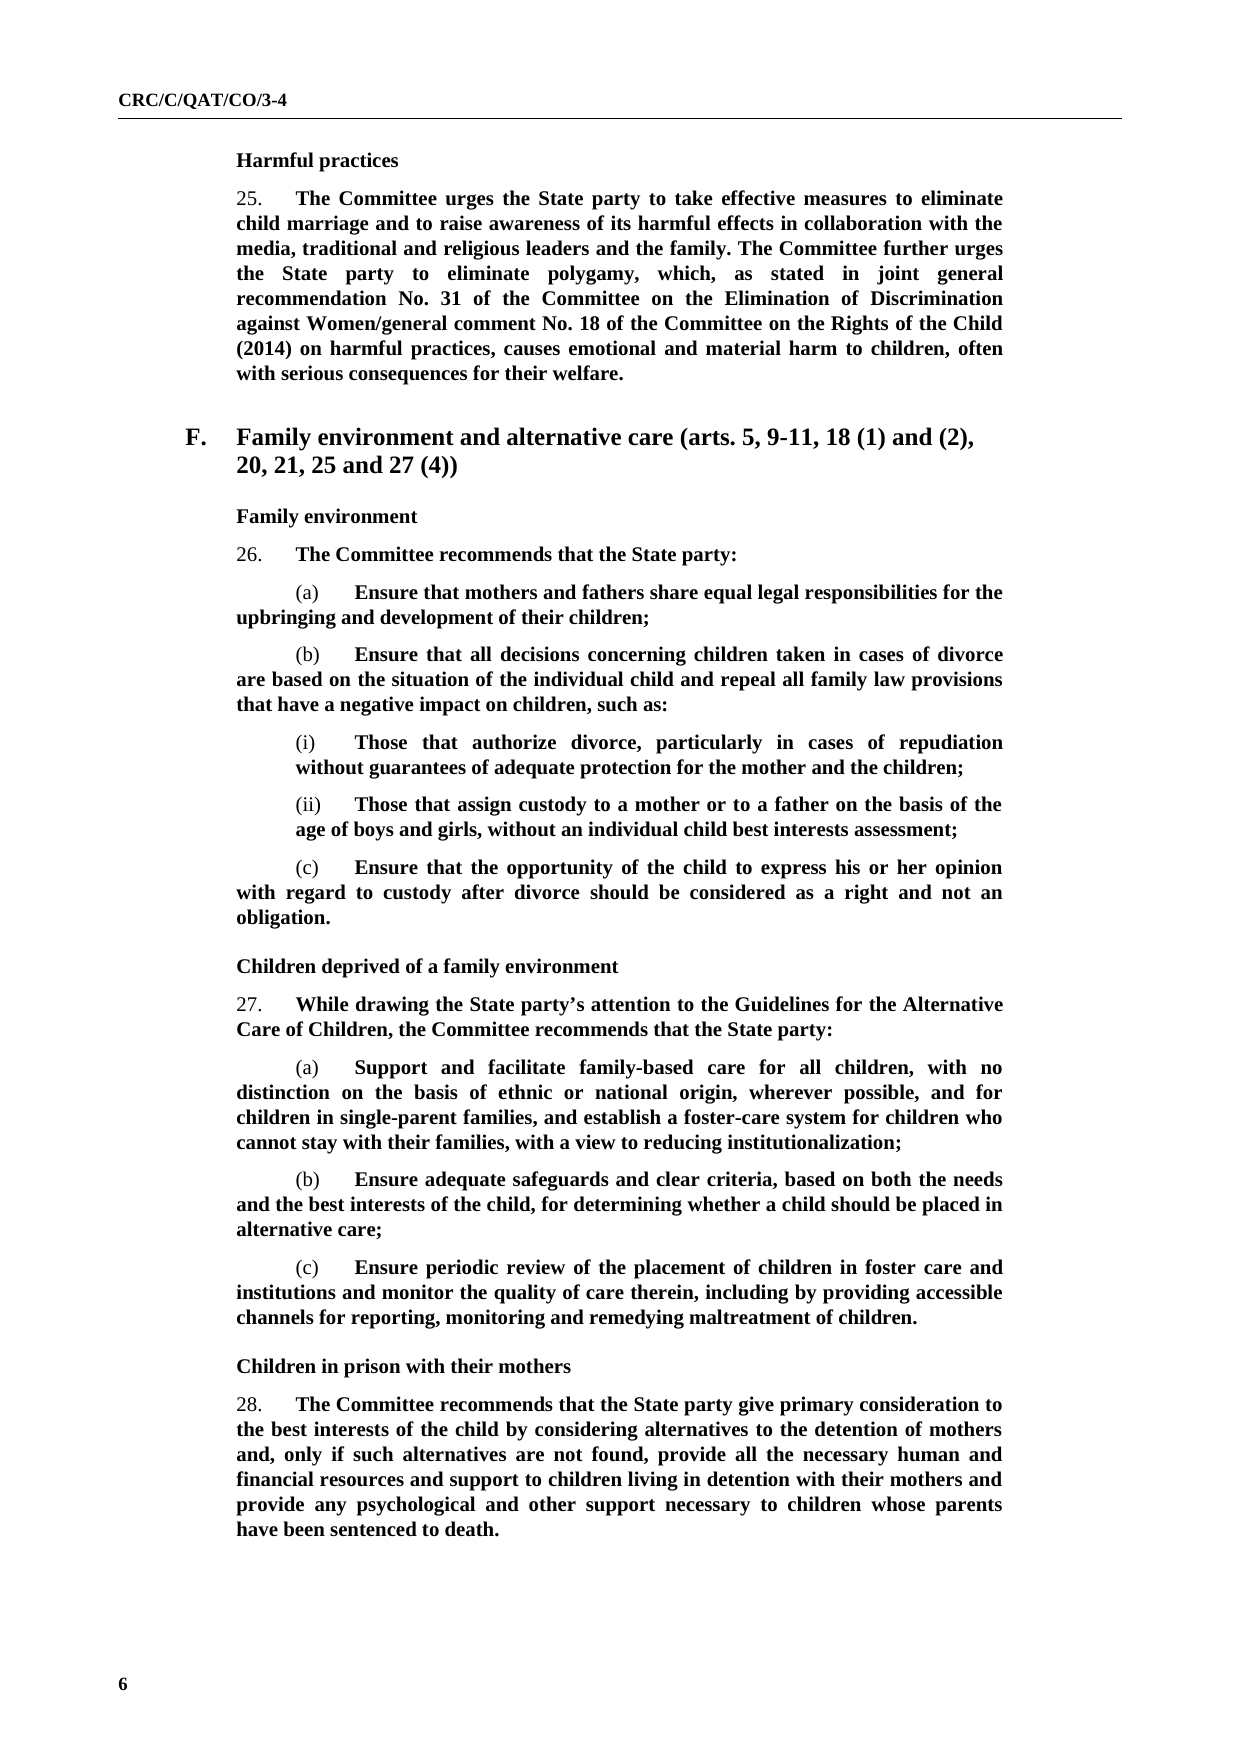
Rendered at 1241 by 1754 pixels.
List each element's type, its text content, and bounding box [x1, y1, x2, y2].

text (c) Ensure periodic review of the placement of children in foster care and institutions and monitor the quality of care therein, including by providing accessible channels for reporting, monitoring and remedying maltreatment of children. [236, 1254, 1004, 1329]
text Harmful practices [118, 148, 1004, 173]
text (b) Ensure that all decisions concerning children taken in cases of divorce are based on the situation of the individual child and repeal all family law provisions that have a negative impact on children, such as: [236, 641, 1004, 716]
text (b) Ensure adequate safeguards and clear criteria, based on both the needs and the best interests of the child, for determining whether a child should be placed in alternative care; [236, 1166, 1004, 1241]
text (a) Ensure that mothers and fathers share equal legal responsibilities for the upbringing and development of their children; [236, 579, 1004, 629]
text (ii) Those that assign custody to a mother or to a father on the basis of the age of boys and girls, without an individual child best interests assessment; [295, 791, 1004, 841]
text 26. The Committee recommends that the State party: [236, 541, 1004, 566]
text Children deprived of a family environment [118, 954, 1004, 979]
text 25. The Committee urges the State party to take effective measures to eliminate child marriage and to raise awareness of its harmful effects in collaboration with the media, traditional and religious leaders and the family. The Committee further urges the State party to eliminate polygamy, which, as stated in joint general recommendation No. 31 of the Committee on the Elimination of Discrimination against Women/general comment No. 18 of the Committee on the Rights of the Child (2014) on harmful practices, causes emotional and material harm to children, often with serious consequences for their welfare. [236, 185, 1004, 385]
text Children in prison with their mothers [118, 1354, 1004, 1379]
text (a) Support and facilitate family-based care for all children, with no distinction on the basis of ethnic or national origin, wherever possible, and for children in single-parent families, and establish a foster-care system for children who cannot stay with their families, with a view to reducing institutionalization; [236, 1054, 1004, 1154]
text 27. While drawing the State party’s attention to the Guidelines for the Alternative Care of Children, the Committee recommends that the State party: [236, 991, 1004, 1041]
text Family environment [118, 504, 1004, 529]
text (i) Those that authorize divorce, particularly in cases of repudiation without guarantees of adequate protection for the mother and the children; [295, 729, 1004, 779]
text F. Family environment and alternative care (arts. 5, 9-11, 18 (1) and (2), 20, 21, 25 and 27 (4)) [118, 423, 1004, 479]
text 28. The Committee recommends that the State party give primary consideration to the best interests of the child by considering alternatives to the detention of mothers and, only if such alternatives are not found, provide all the necessary human and financial resources and support to children living in detention with their mothers and provide any psychological and other support necessary to children whose parents have been sentenced to death. [236, 1391, 1004, 1541]
text (c) Ensure that the opportunity of the child to express his or her opinion with regard to custody after divorce should be considered as a right and not an obligation. [236, 854, 1004, 929]
